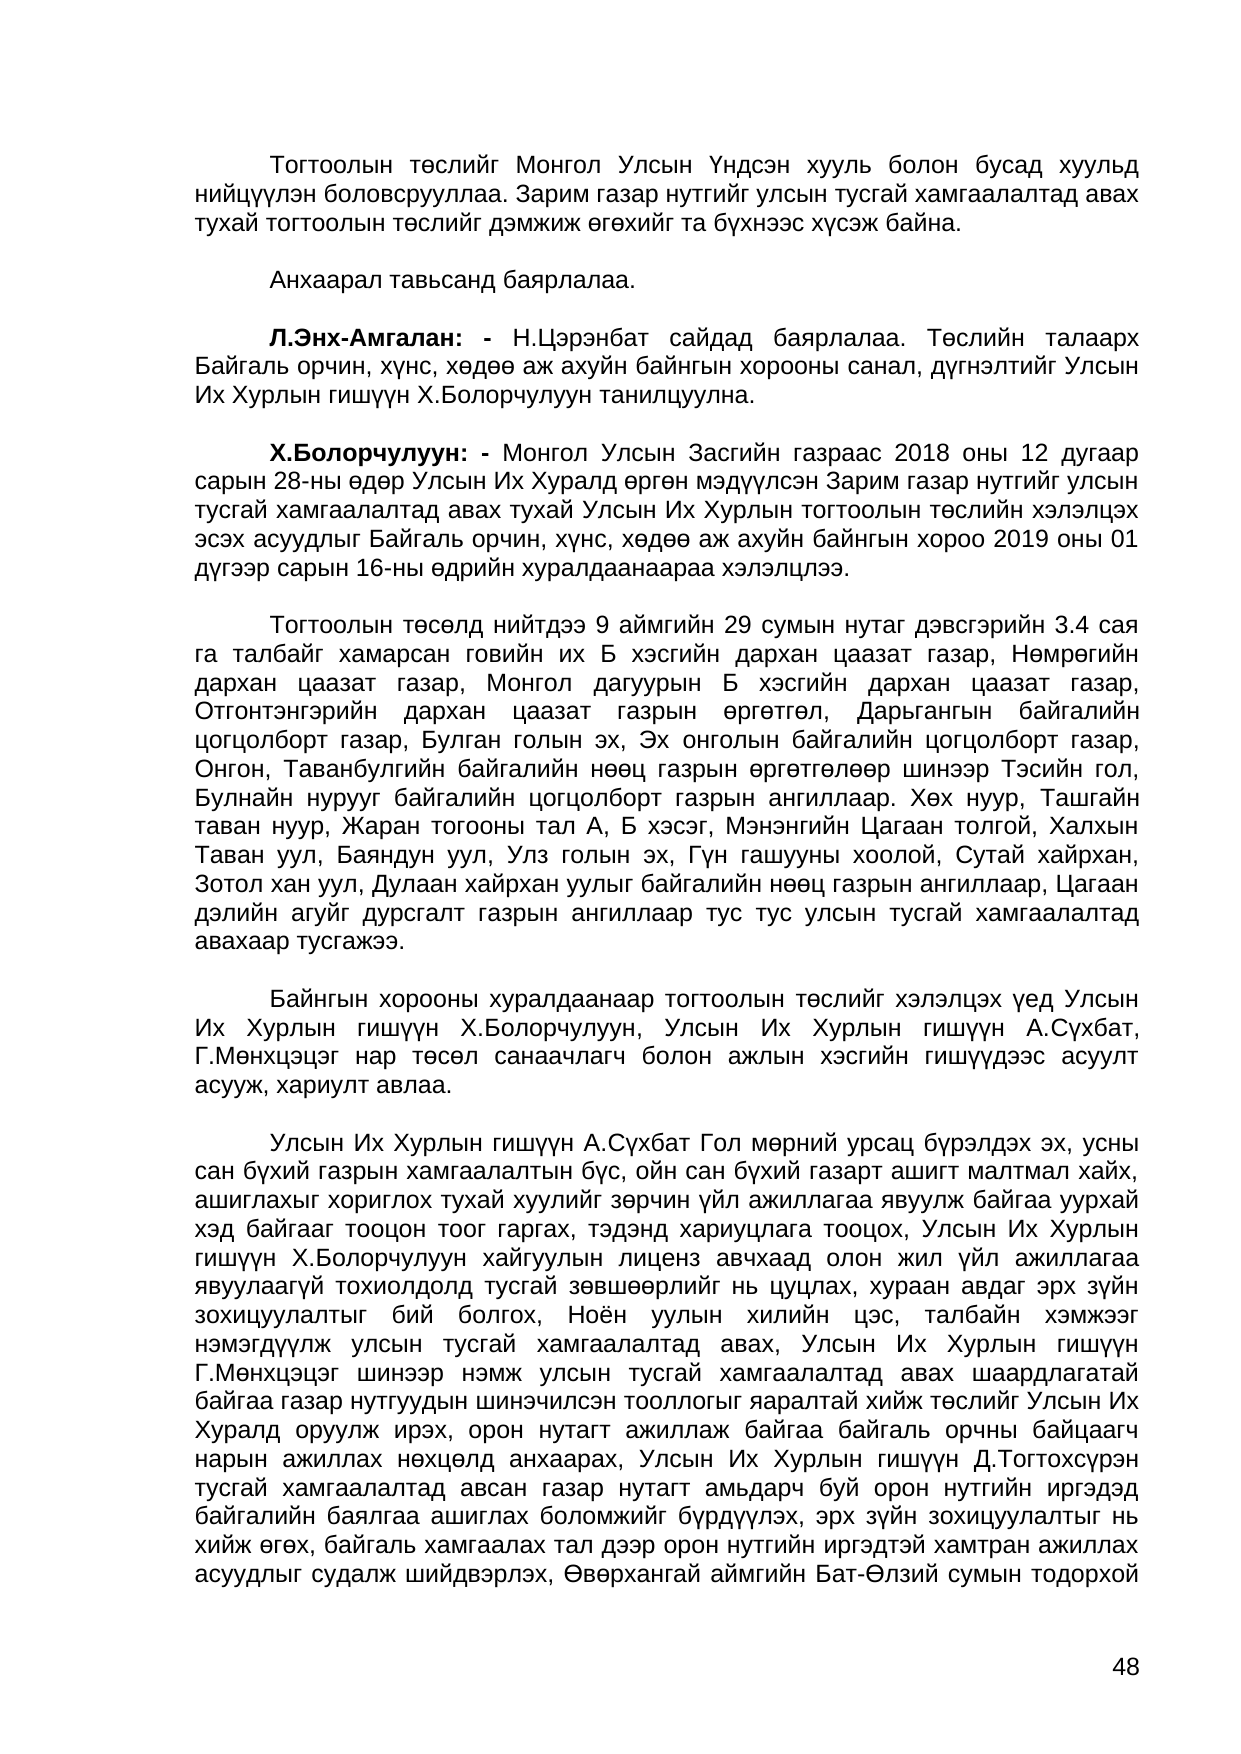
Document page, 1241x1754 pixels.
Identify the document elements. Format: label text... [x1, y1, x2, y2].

text Анхаарал тавьсанд баярлалаа. [194, 265, 1140, 294]
text Тогтоолын төслийг Монгол Улсын Үндсэн хууль болон бусад хуульд нийцүүлэн боловсрууллаа. Зарим газар нутгийг улсын тусгай хамгаалалтад авах тухай тогтоолын төслийг дэмжиж өгөхийг та бүхнээс хүсэж байна. [194, 150, 1140, 236]
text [194, 1127, 1140, 1587]
text Тогтоолын төсөлд нийтдээ 9 аймгийн 29 сумын нутаг дэвсгэрийн 3.4 сая га талбайг хамарсан говийн их Б хэсгийн дархан цаазат газар, Нөмрөгийн дархан цаазат газар, Монгол дагуурын Б хэсгийн дархан цаазат газар, Отгонтэнгэрийн дархан цаазат газрын өргөтгөл, Дарьгангын байгалийн цогцолборт газар, Булган голын эх, Эх онголын байгалийн цогцолборт газар, Онгон, Таванбулгийн байгалийн нөөц газрын өргөтгөлөөр шинээр Тэсийн гол, Булнайн нурууг байгалийн цогцолборт газрын ангиллаар. Хөх нуур, Ташгайн таван нуур, Жаран тогооны тал А, Б хэсэг, Мэнэнгийн Цагаан толгой, Халхын Таван уул, Баяндун уул, Улз голын эх, Гүн гашууны хоолой, Сутай хайрхан, Зотол хан уул, Дулаан хайрхан уулыг байгалийн нөөц газрын ангиллаар, Цагаан дэлийн агуйг дурсгалт газрын ангиллаар тус тус улсын тусгай хамгаалалтад авахаар тусгажээ. [194, 610, 1140, 955]
text Х.Болорчулуун: - Монгол Улсын Засгийн газраас 2018 оны 12 дугаар сарын 28-ны өдөр Улсын Их Хуралд өргөн мэдүүлсэн Зарим газар нутгийг улсын тусгай хамгаалалтад авах тухай Улсын Их Хурлын тогтоолын төслийн хэлэлцэх эсэх асуудлыг Байгаль орчин, хүнс, хөдөө аж ахуйн байнгын хороо 2019 оны 01 дүгээр сарын 16-ны өдрийн хуралдаанаараа хэлэлцлээ. [194, 437, 1140, 581]
text Байнгын хорооны хуралдаанаар тогтоолын төслийг хэлэлцэх үед Улсын Их Хурлын гишүүн Х.Болорчулуун, Улсын Их Хурлын гишүүн А.Сүхбат, Г.Мөнхцэцэг нар төсөл санаачлагч болон ажлын хэсгийн гишүүдээс асуулт асууж, хариулт авлаа. [194, 984, 1140, 1099]
text Л.Энх-Амгалан: - Н.Цэрэнбат сайдад баярлалаа. Төслийн талаарх Байгаль орчин, хүнс, хөдөө аж ахуйн байнгын хорооны санал, дүгнэлтийг Улсын Их Хурлын гишүүн Х.Болорчулуун танилцуулна. [194, 322, 1140, 409]
